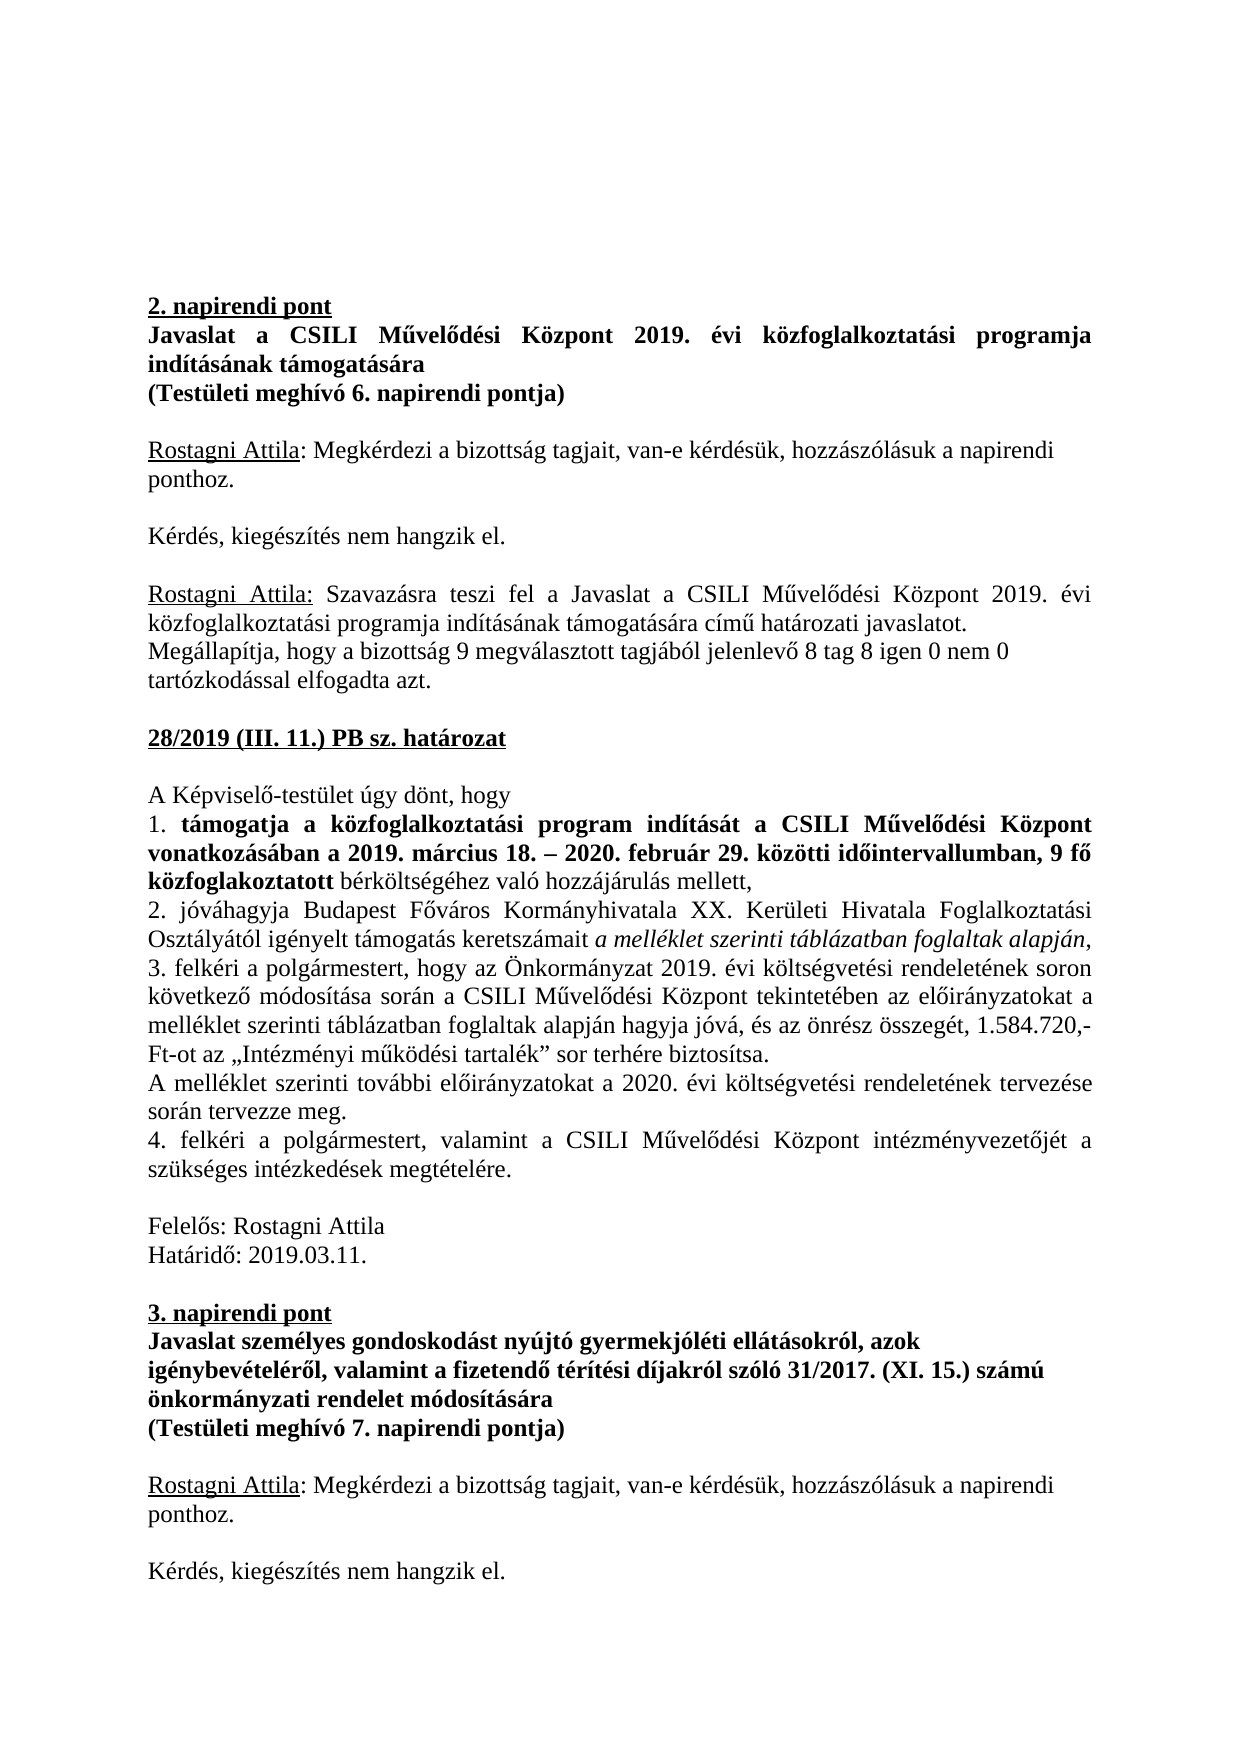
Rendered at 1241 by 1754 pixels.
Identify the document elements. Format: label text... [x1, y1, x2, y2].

text Rostagni Attila: Szavazásra teszi fel a Javaslat a CSILI Művelődési Központ 2019. évi közfoglalkoztatási programja indításának támogatására című határozati javaslatot. [148, 579, 1093, 636]
text A melléklet szerinti további előirányzatokat a 2020. évi költségvetési rendeletének tervezése során tervezze meg. [148, 1068, 1093, 1125]
text 1. támogatja a közfoglalkoztatási program indítását a CSILI Művelődési Központ vonatkozásában a 2019. március 18. – 2020. február 29. közötti időintervallumban, 9 fő közfoglakoztatott bérköltségéhez való hozzájárulás mellett, [148, 809, 1093, 895]
text Határidő: 2019.03.11. [148, 1240, 1093, 1269]
text A Képviselő-testület úgy dönt, hogy [148, 780, 1093, 809]
text 3. felkéri a polgármestert, hogy az Önkormányzat 2019. évi költségvetési rendeletének soron következő módosítása során a CSILI Művelődési Központ tekintetében az előirányzatokat a melléklet szerinti táblázatban foglaltak alapján hagyja jóvá, és az önrész összegét, 1.584.720,- Ft-ot az „Intézményi működési tartalék” sor terhére biztosítsa. [148, 953, 1093, 1068]
text Felelős: Rostagni Attila [148, 1211, 1093, 1240]
text 3. napirendi pont [148, 1298, 1093, 1326]
text Kérdés, kiegészítés nem hangzik el. [148, 521, 1093, 550]
text (Testületi meghívó 7. napirendi pontja) [148, 1413, 1093, 1441]
text Javaslat személyes gondoskodást nyújtó gyermekjóléti ellátásokról, azok igénybevételéről, valamint a fizetendő térítési díjakról szóló 31/2017. (XI. 15.) számú önkormányzati rendelet módosítására [148, 1326, 1093, 1413]
text Javaslat a CSILI Művelődési Központ 2019. évi közfoglalkoztatási programja indításának támogatására [148, 320, 1093, 378]
text Kérdés, kiegészítés nem hangzik el. [148, 1556, 1093, 1585]
text (Testületi meghívó 6. napirendi pontja) [148, 378, 1093, 406]
text 4. felkéri a polgármestert, valamint a CSILI Művelődési Központ intézményvezetőjét a szükséges intézkedések megtételére. [148, 1125, 1093, 1183]
text 28/2019 (III. 11.) PB sz. határozat [148, 723, 1093, 751]
text 2. napirendi pont [148, 291, 1093, 320]
text Rostagni Attila: Megkérdezi a bizottság tagjait, van-e kérdésük, hozzászólásuk a napirendi ponthoz. [148, 1470, 1093, 1528]
text 2. jóváhagyja Budapest Főváros Kormányhivatala XX. Kerületi Hivatala Foglalkoztatási Osztályától igényelt támogatás keretszámait a melléklet szerinti táblázatban foglaltak alapján, [148, 895, 1093, 953]
text Megállapítja, hogy a bizottság 9 megválasztott tagjából jelenlevő 8 tag 8 igen 0 nem 0 tartózkodással elfogadta azt. [148, 636, 1093, 694]
text Rostagni Attila: Megkérdezi a bizottság tagjait, van-e kérdésük, hozzászólásuk a napirendi ponthoz. [148, 435, 1093, 493]
